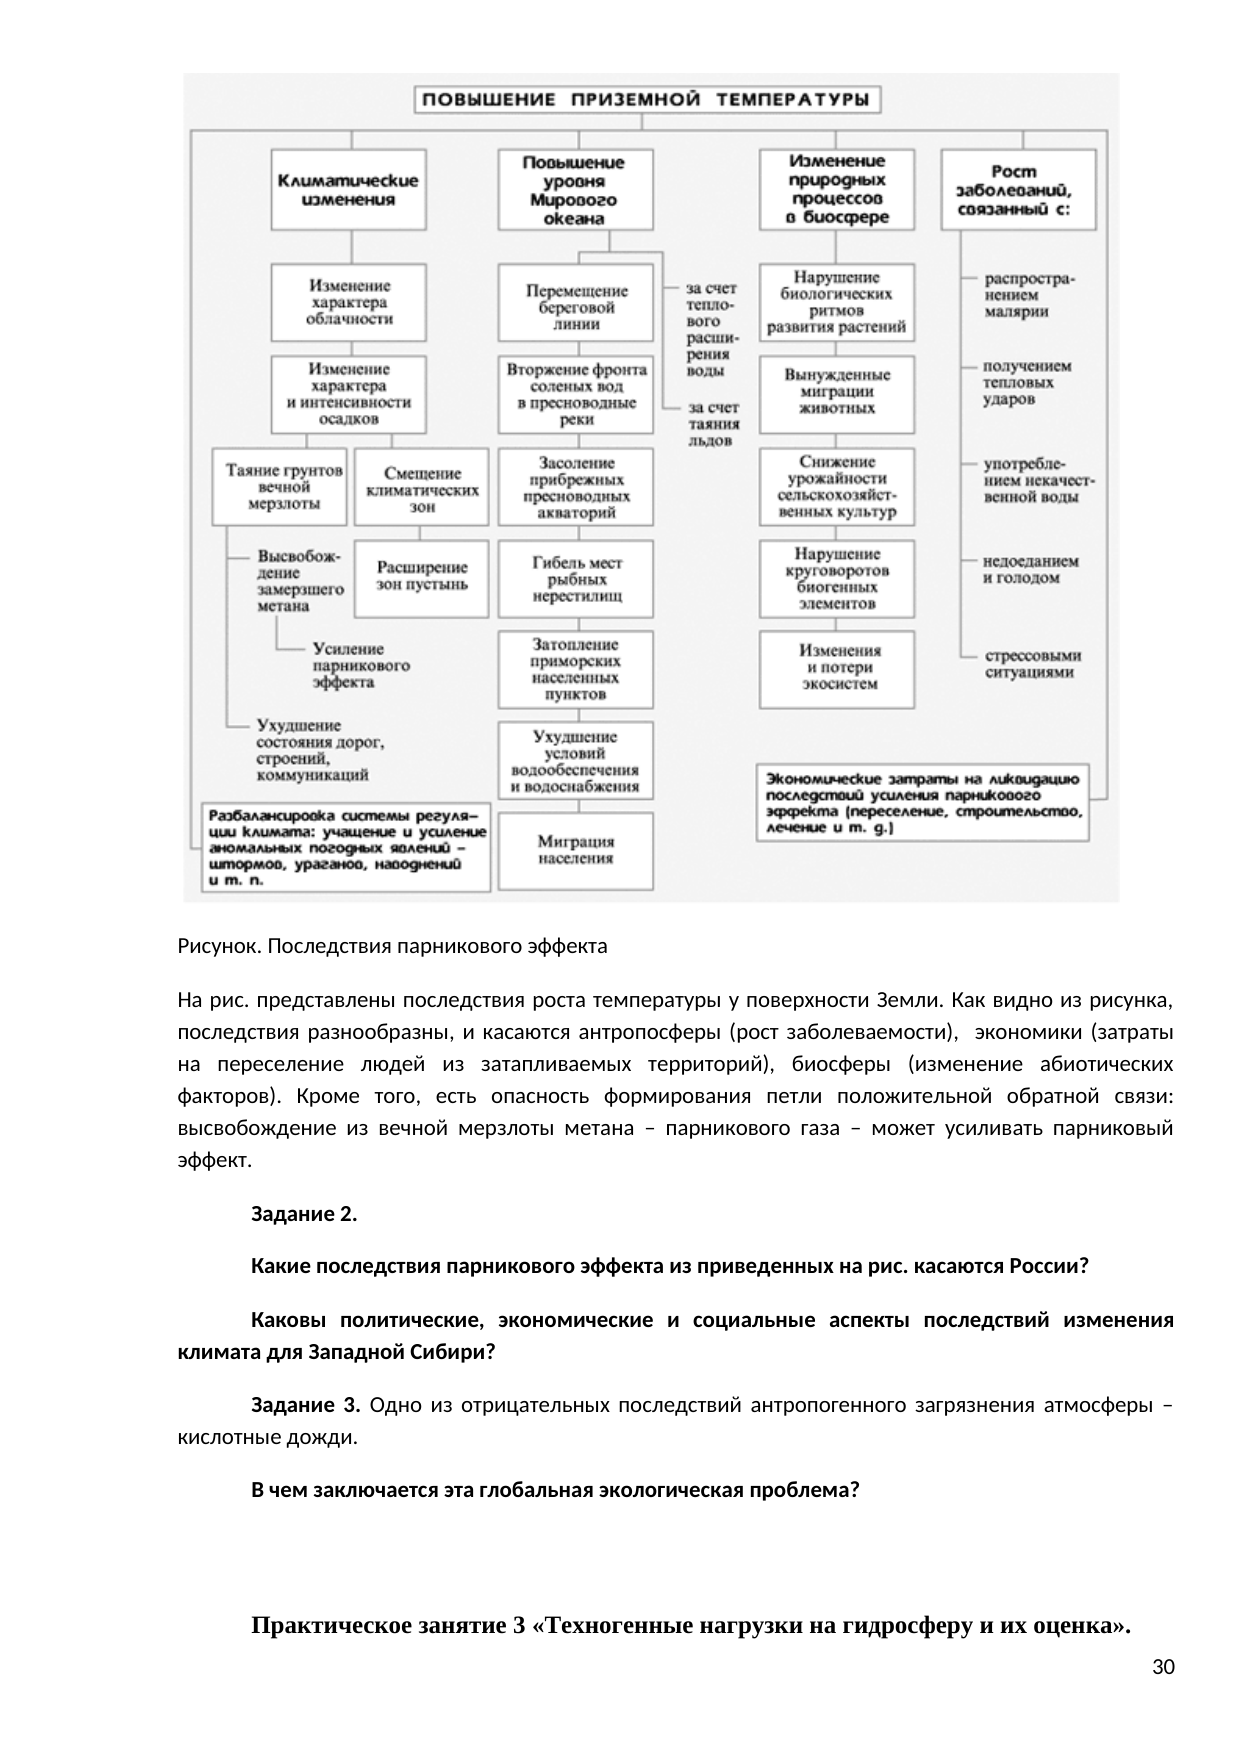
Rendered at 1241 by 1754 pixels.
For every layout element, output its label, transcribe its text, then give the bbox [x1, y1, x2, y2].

text Рисунок. Последствия парникового эффекта [177, 932, 1175, 960]
text На рис. представлены последствия роста температуры у поверхности Земли. Как видно из рисунка, последствия разнообразны, и касаются антропосферы (рост заболеваемости), экономики (затраты на переселение людей из затапливаемых территорий), биосферы (изменение абиотических факторов). Кроме того, есть опасность формирования петли положительной обратной связи: высвобождение из вечной мерзлоты метана – парникового газа – может усиливать парниковый эффект. [177, 985, 1175, 1174]
text Задание 3. Одно из отрицательных последствий антропогенного загрязнения атмосферы – кислотные дожди. [177, 1390, 1175, 1450]
text Каковы политические, экономические и социальные аспекты последствий изменения климата для Западной Сибири? [177, 1305, 1175, 1365]
picture [182, 73, 1120, 907]
text Задание 2. [177, 1199, 1175, 1227]
text Практическое занятие 3 «Техногенные нагрузки на гидросферу и их оценка». [177, 1610, 1175, 1639]
text В чем заключается эта глобальная экологическая проблема? [177, 1475, 1175, 1503]
text Какие последствия парникового эффекта из приведенных на рис. касаются России? [177, 1252, 1175, 1280]
